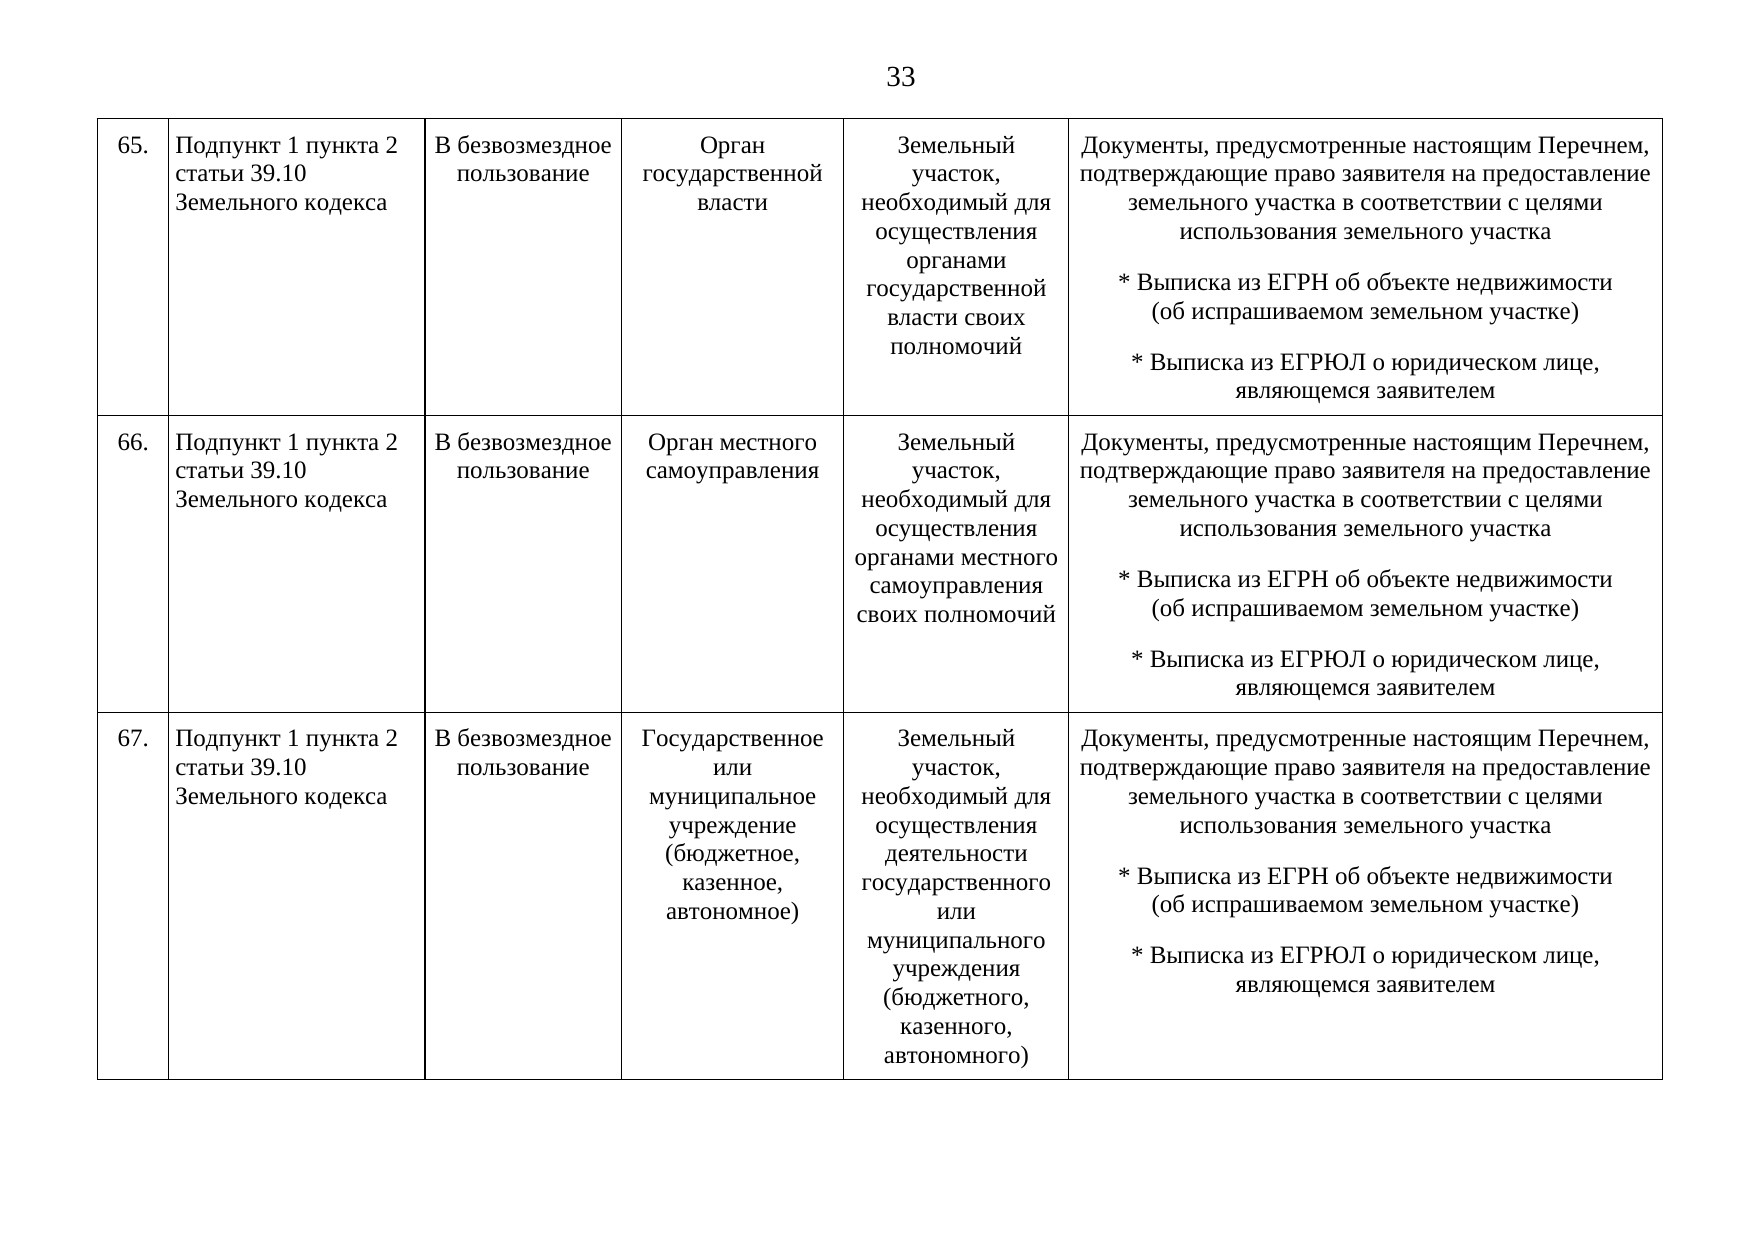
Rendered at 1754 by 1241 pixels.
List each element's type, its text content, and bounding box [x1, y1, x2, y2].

table_header 65. [98, 119, 168, 415]
table_cell * Выписка из ЕГРЮЛ о юридическом лице, являющемся заявителем [1069, 929, 1662, 1079]
table_cell Документы, предусмотренные настоящим Перечнем, подтверждающие право заявителя на предоставление земельного участка в соответствии с целями использования земельного участка [1069, 416, 1662, 552]
table_cell В безвозмездное пользование [426, 416, 621, 712]
table_cell Подпункт 1 пункта 2 статьи 39.10 Земельного кодекса [169, 416, 424, 712]
table_cell * Выписка из ЕГРЮЛ о юридическом лице, являющемся заявителем [1069, 335, 1662, 415]
table_cell Подпункт 1 пункта 2 статьи 39.10 Земельного кодекса [169, 713, 424, 1079]
table_header Орган государственной власти [622, 119, 843, 415]
table_header Подпункт 1 пункта 2 статьи 39.10 Земельного кодекса [169, 119, 424, 415]
table_cell Земельный участок, необходимый для осуществления органами местного самоуправления своих полномочий [844, 416, 1068, 712]
table_cell * Выписка из ЕГРН об объекте недвижимости (об испрашиваемом земельном участке) [1069, 849, 1662, 929]
table_cell 67. [98, 713, 168, 1079]
table_cell 66. [98, 416, 168, 712]
table_cell * Выписка из ЕГРН об объекте недвижимости (об испрашиваемом земельном участке) [1069, 552, 1662, 632]
table_header Документы, предусмотренные настоящим Перечнем, подтверждающие право заявителя на предоставление земельного участка в соответствии с целями использования земельного участка [1069, 119, 1662, 255]
table_cell Документы, предусмотренные настоящим Перечнем, подтверждающие право заявителя на предоставление земельного участка в соответствии с целями использования земельного участка [1069, 713, 1662, 849]
table_header Земельный участок, необходимый для осуществления органами государственной власти своих полномочий [844, 119, 1068, 415]
table_cell Земельный участок, необходимый для осуществления деятельности государственного или муниципального учреждения (бюджетного, казенного, автономного) [844, 713, 1068, 1079]
table_cell В безвозмездное пользование [426, 713, 621, 1079]
table_cell * Выписка из ЕГРЮЛ о юридическом лице, являющемся заявителем [1069, 632, 1662, 712]
table_header В безвозмездное пользование [426, 119, 621, 415]
table_cell Государственное или муниципальное учреждение (бюджетное, казенное, автономное) [622, 713, 843, 1079]
table_cell Орган местного самоуправления [622, 416, 843, 712]
table_cell * Выписка из ЕГРН об объекте недвижимости (об испрашиваемом земельном участке) [1069, 255, 1662, 335]
